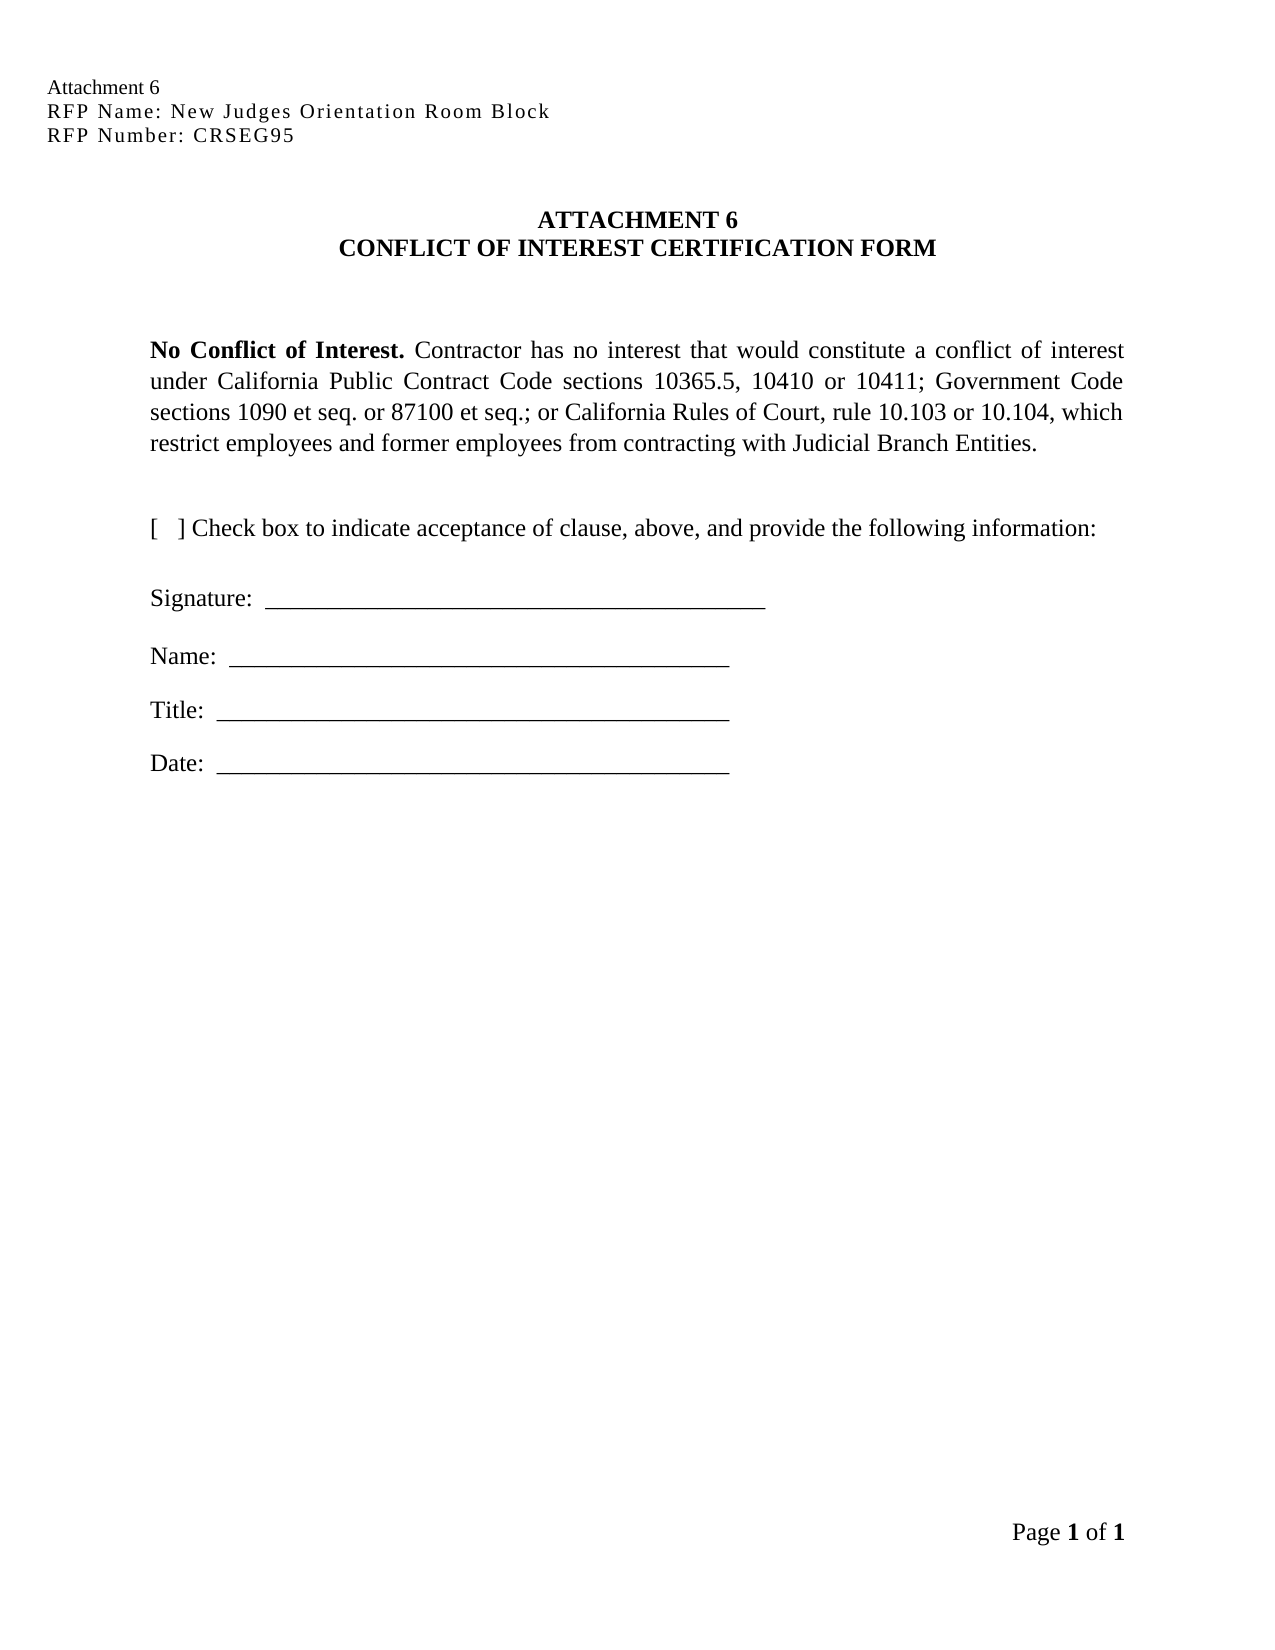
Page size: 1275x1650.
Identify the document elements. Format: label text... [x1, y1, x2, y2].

subtitle Date: _________________________________________ [150, 748, 1125, 777]
text CONFLICT OF INTEREST CERTIFICATION FORM [150, 233, 1125, 262]
text Signature: ________________________________________ [150, 583, 1144, 612]
subtitle Title: _________________________________________ [150, 695, 1125, 723]
text No Conflict of Interest. Contractor has no interest that would constitute a conflict of interest under California Public Contract Code sections 10365.5, 10410 or 10411; Government Code sections 1090 et seq. or 87100 et seq.; or California Rules of Court, rule 10.103 or 10.104, which restrict employees and former employees from contracting with Judicial Branch Entities. [150, 332, 1125, 457]
text Name: ________________________________________ [150, 641, 1144, 670]
text ATTACHMENT 6 [150, 205, 1125, 233]
text [ ] Check box to indicate acceptance of clause, above, and provide the following information: [150, 513, 1125, 542]
